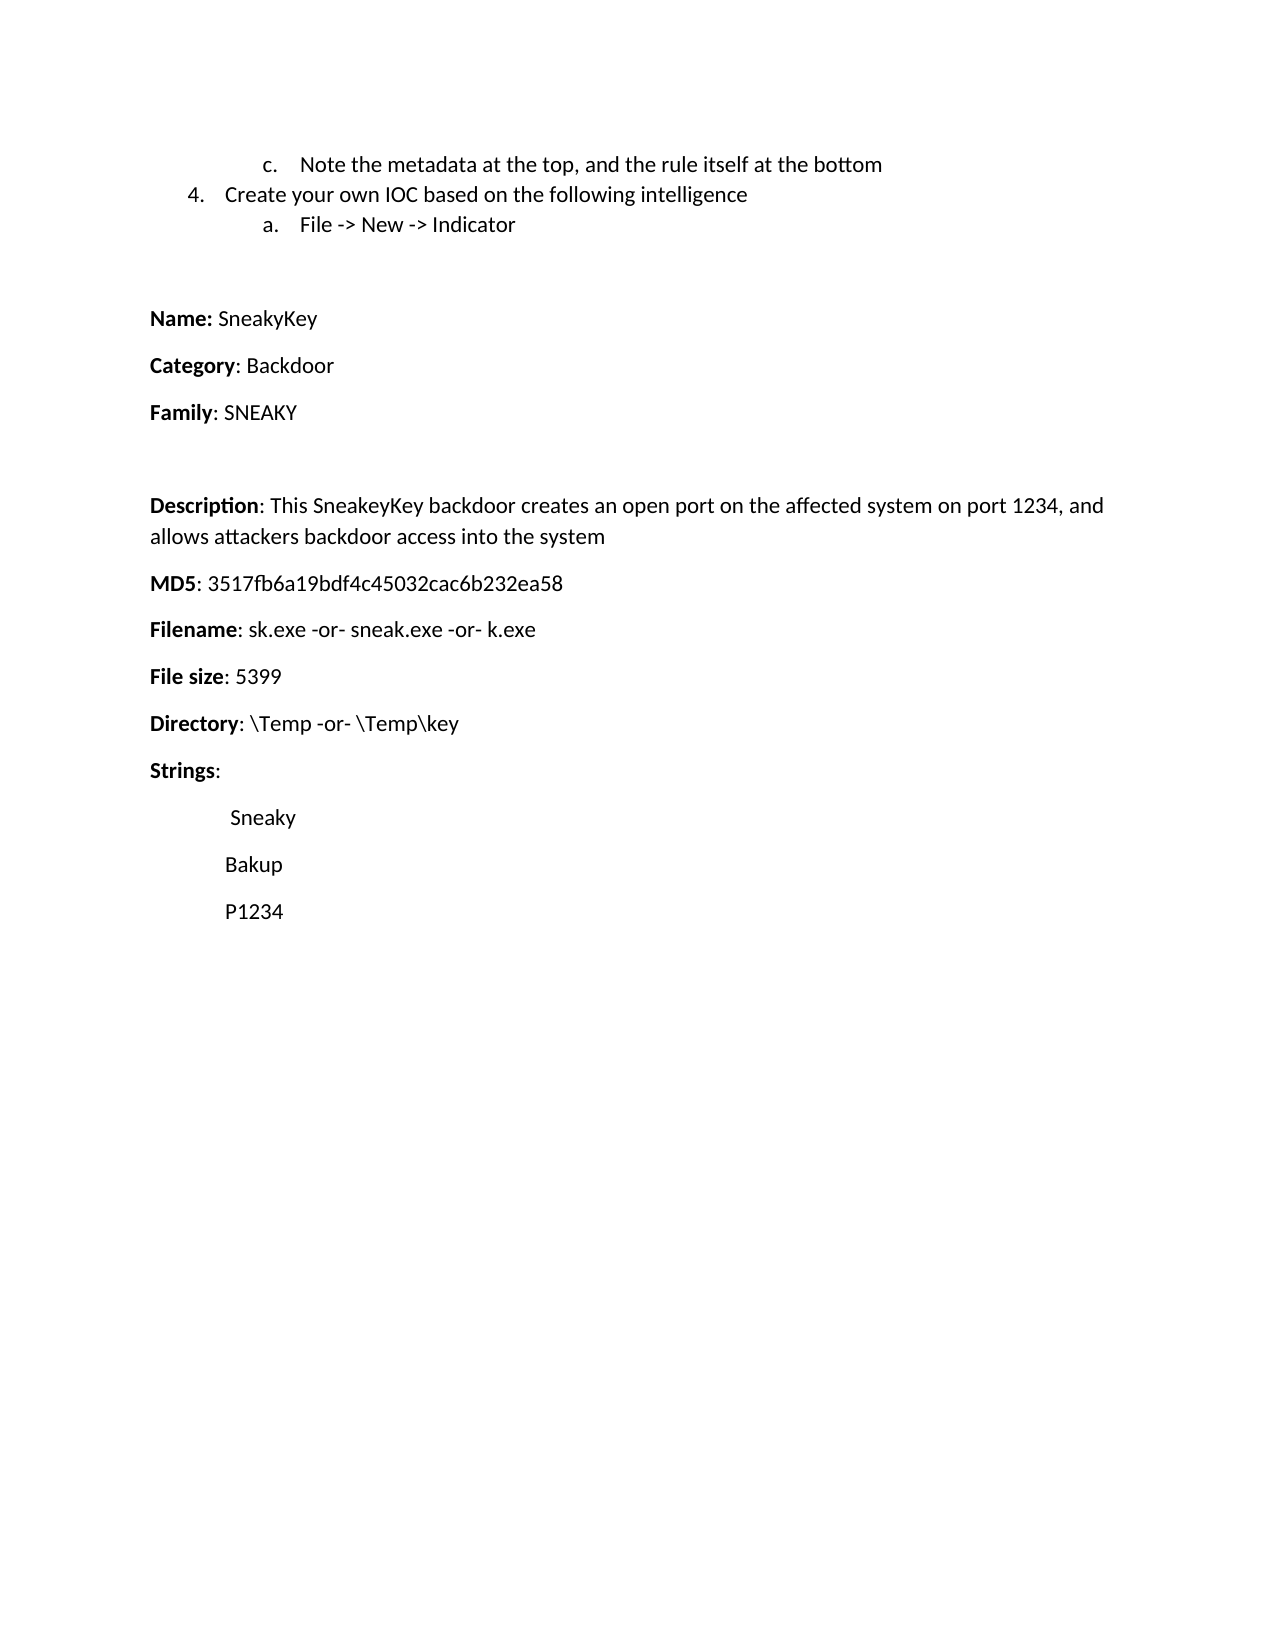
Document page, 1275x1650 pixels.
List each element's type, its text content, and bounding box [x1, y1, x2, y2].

list Note the metadata at the top, and the rule itself at the bottom [262, 150, 1125, 178]
text Category: Backdoor [150, 351, 1125, 379]
text Name: SneakyKey [150, 304, 1125, 332]
list File -> New -> Indicator [262, 210, 1125, 238]
text Directory: \Temp -or- \Temp\key [150, 709, 1125, 737]
text Sneaky [150, 803, 1125, 831]
text Family: SNEAKY [150, 398, 1125, 426]
text Bakup [150, 850, 1125, 878]
text File size: 5399 [150, 662, 1125, 691]
list Create your own IOC based on the following intelligence [187, 180, 1125, 208]
text MD5: 3517fb6a19bdf4c45032cac6b232ea58 [150, 569, 1125, 597]
text Description: This SneakeyKey backdoor creates an open port on the affected system on port 1234, and allows attackers backdoor access into the system [150, 492, 1125, 550]
text Strings: [150, 756, 1125, 784]
text P1234 [150, 897, 1125, 925]
text Filename: sk.exe -or- sneak.exe -or- k.exe [150, 616, 1125, 644]
